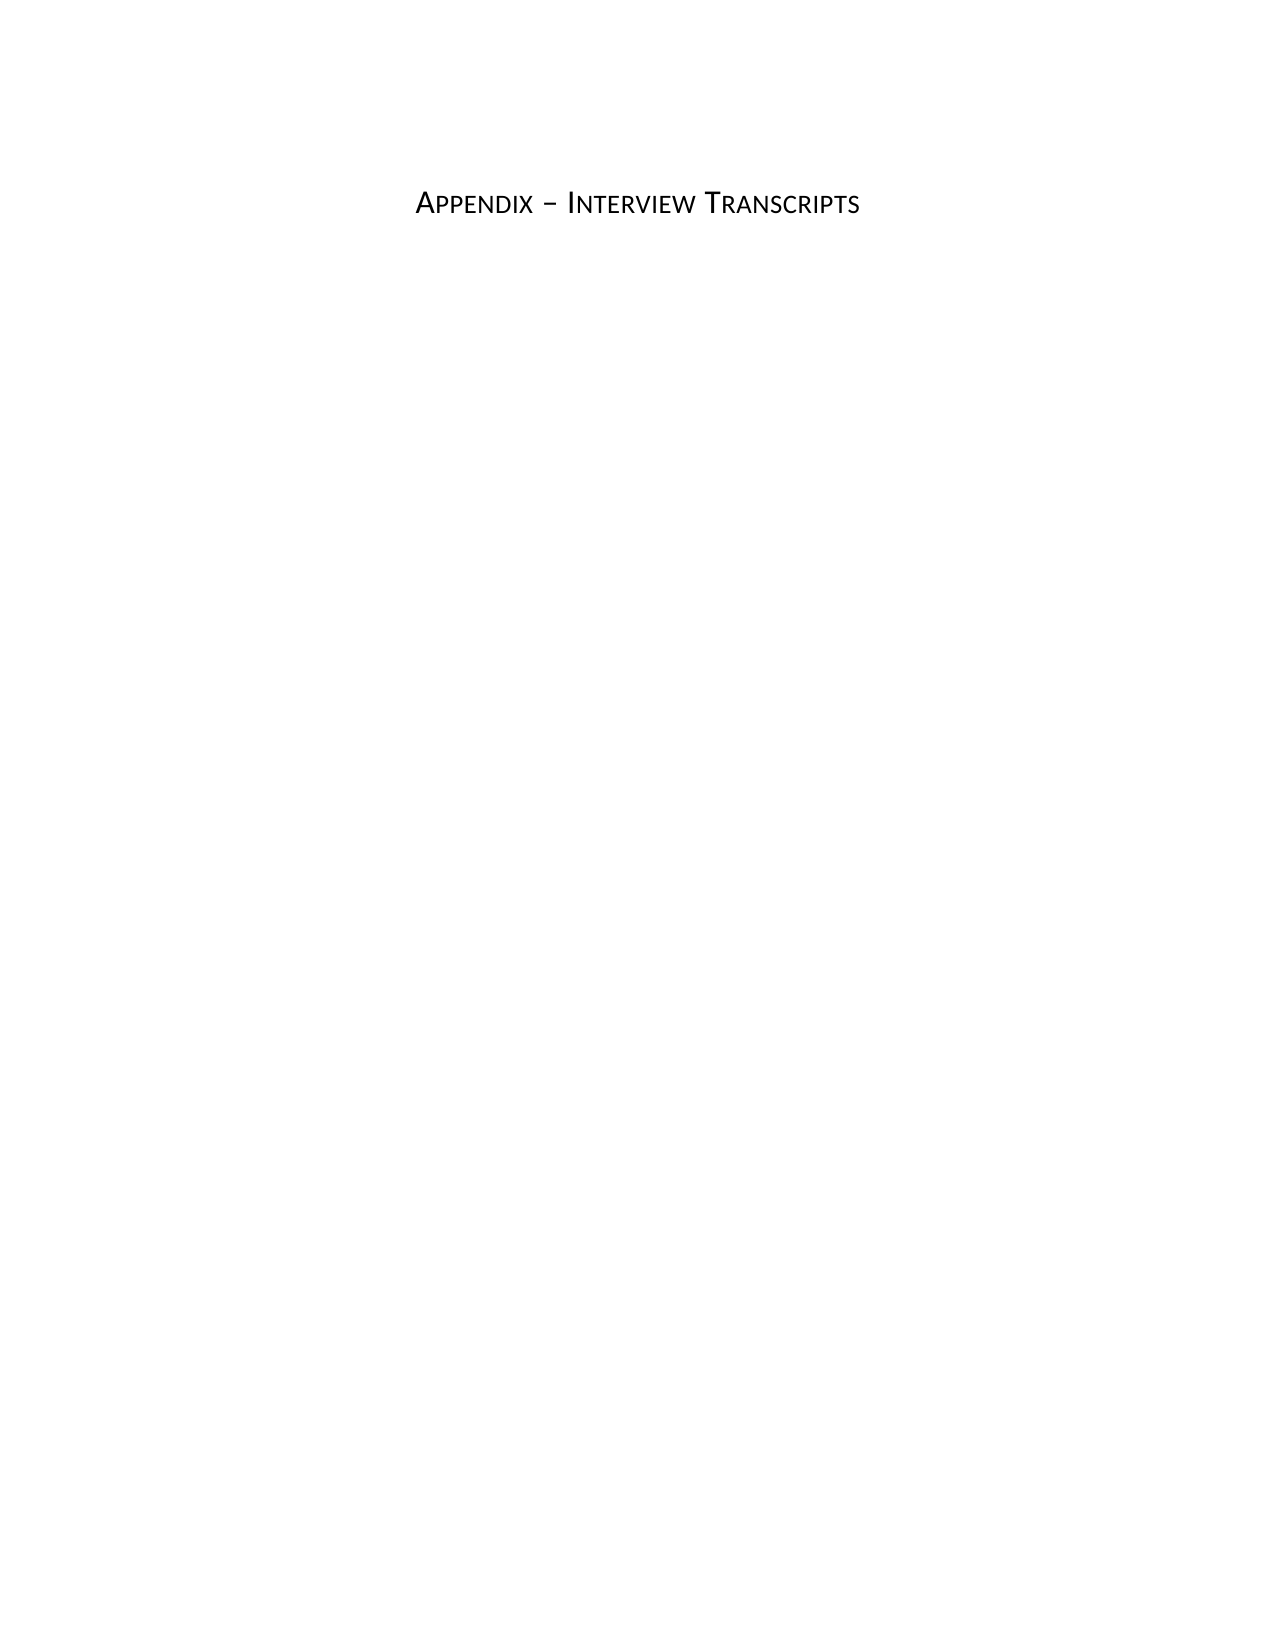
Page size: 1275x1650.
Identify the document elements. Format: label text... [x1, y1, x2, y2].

subtitle Appendix – Interview Transcripts [150, 181, 1125, 222]
